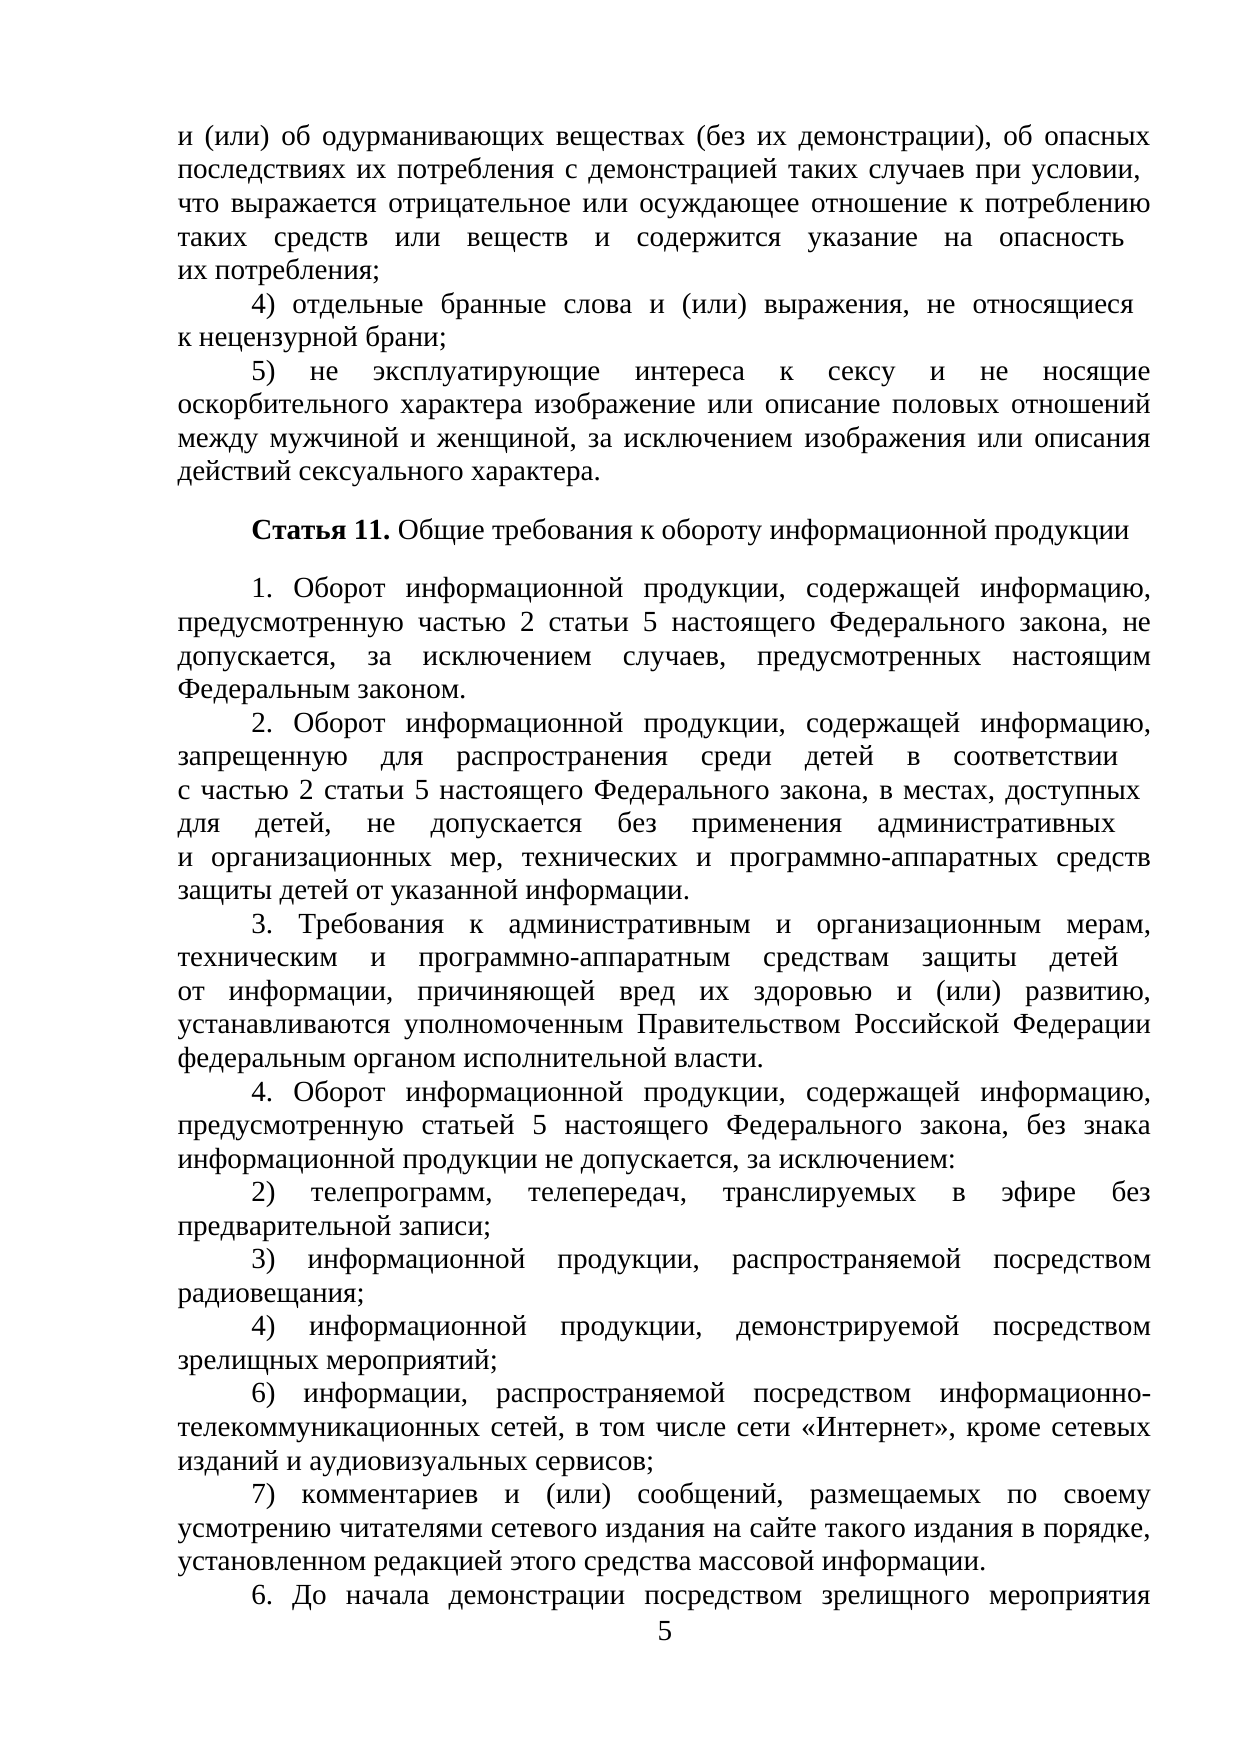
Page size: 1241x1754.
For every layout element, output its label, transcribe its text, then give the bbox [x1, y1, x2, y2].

text 7) комментариев и (или) сообщений, размещаемых по своему усмотрению читателями сетевого издания на сайте такого издания в порядке, установленном редакцией этого средства массовой информации. [177, 1476, 1152, 1577]
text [177, 118, 1152, 286]
text 3) информационной продукции, распространяемой посредством радиовещания; [177, 1241, 1152, 1308]
text 4. Оборот информационной продукции, содержащей информацию, предусмотренную статьей 5 настоящего Федерального закона, без знака информационной продукции не допускается, за исключением: [177, 1074, 1152, 1174]
text 6) информации, распространяемой посредством информационно-телекоммуникационных сетей, в том числе сети «Интернет», кроме сетевых изданий и аудиовизуальных сервисов; [177, 1376, 1152, 1476]
text 4) отдельные бранные слова и (или) выражения, не относящиеся к нецензурной брани; [177, 286, 1152, 353]
text 3. Требования к административным и организационным мерам, техническим и программно-аппаратным средствам защиты детей от информации, причиняющей вред их здоровью и (или) развитию, устанавливаются уполномоченным Правительством Российской Федерации федеральным органом исполнительной власти. [177, 906, 1152, 1074]
text 1. Оборот информационной продукции, содержащей информацию, предусмотренную частью 2 статьи 5 настоящего Федерального закона, не допускается, за исключением случаев, предусмотренных настоящим Федеральным законом. [177, 571, 1152, 705]
text Статья 11. Общие требования к обороту информационной продукции [177, 512, 1152, 546]
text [177, 1577, 1152, 1610]
text 2) телепрограмм, телепередач, транслируемых в эфире без предварительной записи; [177, 1174, 1152, 1241]
text 5) не эксплуатирующие интереса к сексу и не носящие оскорбительного характера изображение или описание половых отношений между мужчиной и женщиной, за исключением изображения или описания действий сексуального характера. [177, 353, 1152, 487]
text 4) информационной продукции, демонстрируемой посредством зрелищных мероприятий; [177, 1308, 1152, 1376]
text 2. Оборот информационной продукции, содержащей информацию, запрещенную для распространения среди детей в соответствии с частью 2 статьи 5 настоящего Федерального закона, в местах, доступных для детей, не допускается без применения административных и организационных мер, технических и программно-аппаратных средств защиты детей от указанной информации. [177, 705, 1152, 906]
